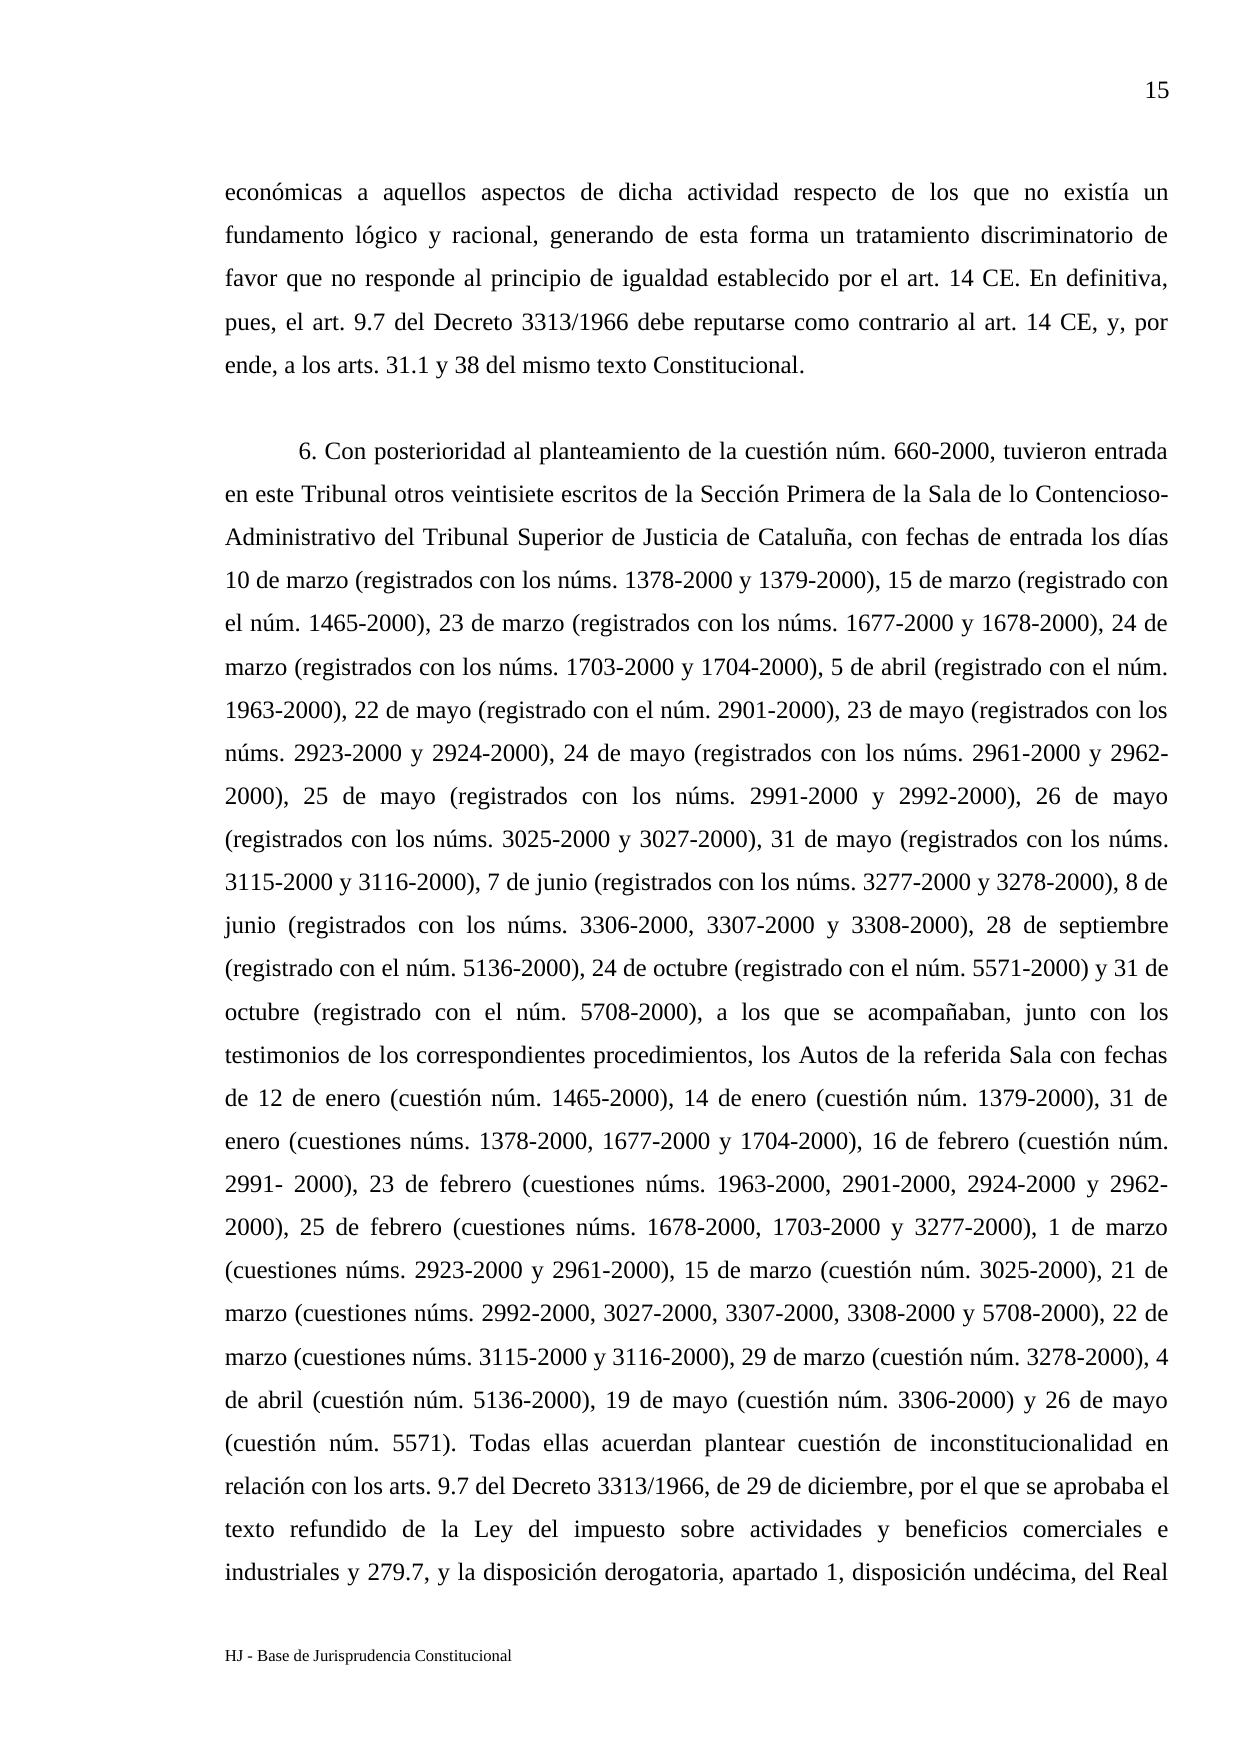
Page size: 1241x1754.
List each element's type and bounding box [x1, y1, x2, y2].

text [224, 436, 1169, 1586]
text [224, 177, 1169, 378]
